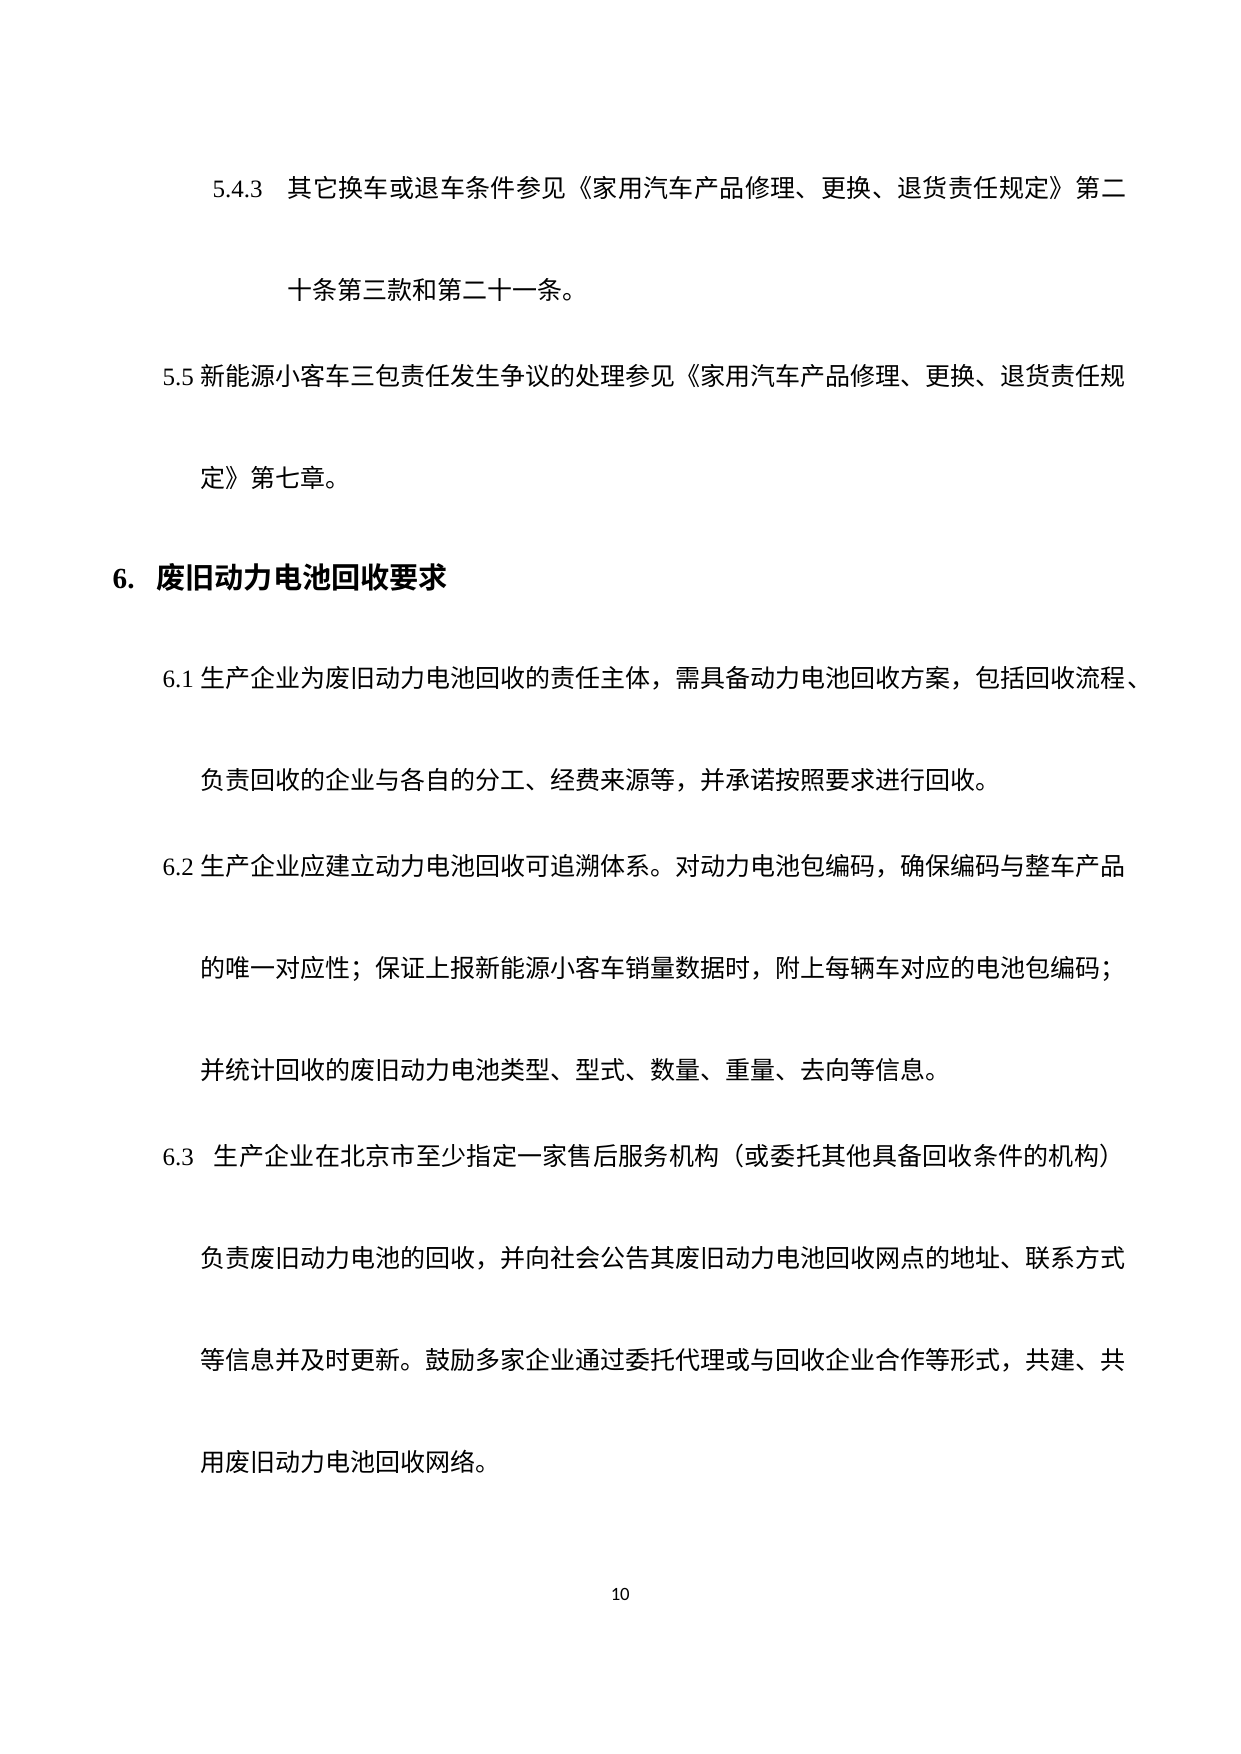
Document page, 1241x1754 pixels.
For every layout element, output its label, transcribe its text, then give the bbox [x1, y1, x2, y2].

list 生产企业在北京市至少指定一家售后服务机构（或委托其他具备回收条件的机构）负责废旧动力电池的回收，并向社会公告其废旧动力电池回收网点的地址、联系方式等信息并及时更新。鼓励多家企业通过委托代理或与回收企业合作等形式，共建、共用废旧动力电池回收网络。 [162, 1121, 1128, 1494]
list 生产企业应建立动力电池回收可追溯体系。对动力电池包编码，确保编码与整车产品的唯一对应性；保证上报新能源小客车销量数据时，附上每辆车对应的电池包编码；并统计回收的废旧动力电池类型、型式、数量、重量、去向等信息。 [162, 831, 1128, 1103]
list 生产企业为废旧动力电池回收的责任主体，需具备动力电池回收方案，包括回收流程、负责回收的企业与各自的分工、经费来源等，并承诺按照要求进行回收。 [162, 643, 1128, 813]
list 其它换车或退车条件参见《家用汽车产品修理、更换、退货责任规定》第二十条第三款和第二十一条。 [212, 153, 1128, 323]
list 新能源小客车三包责任发生争议的处理参见《家用汽车产品修理、更换、退货责任规定》第七章。 [162, 341, 1128, 511]
subtitle 废旧动力电池回收要求 [112, 541, 1128, 609]
